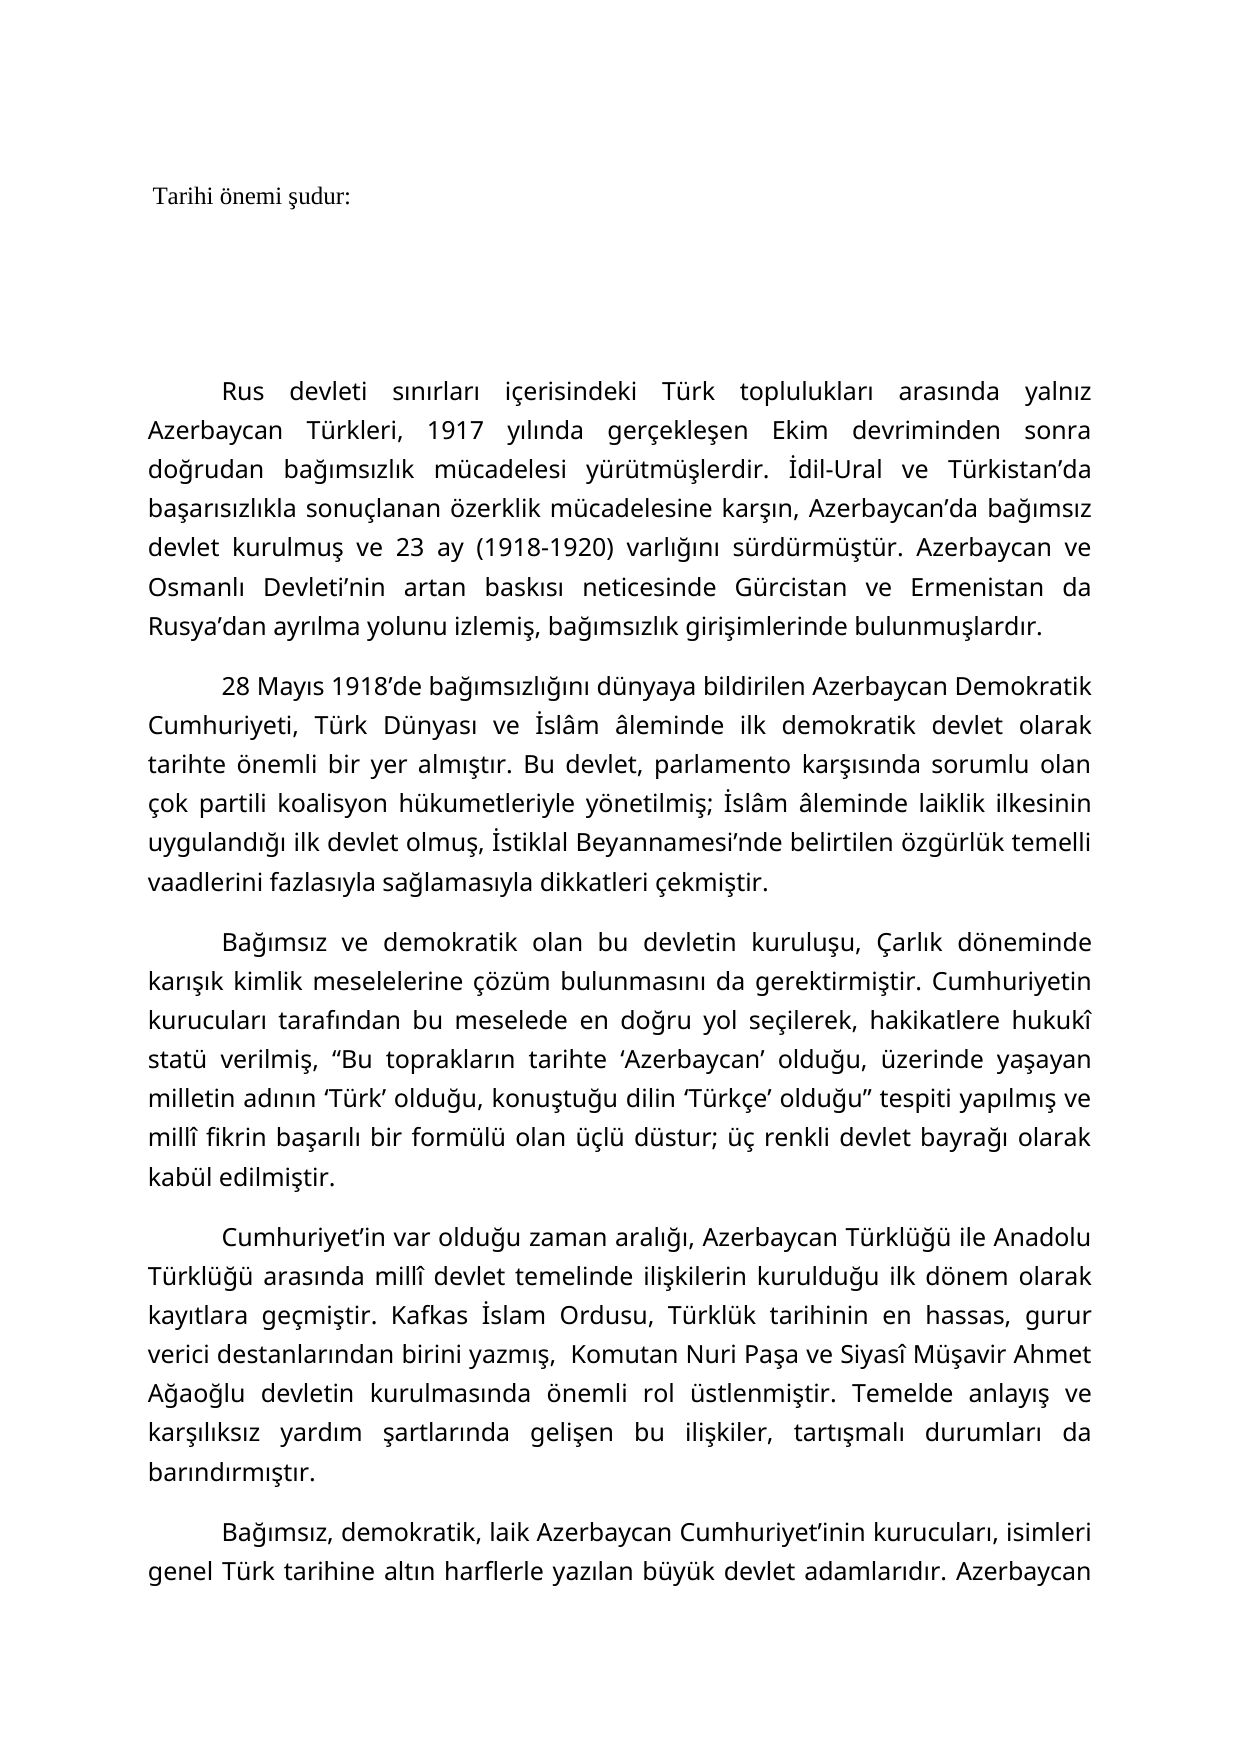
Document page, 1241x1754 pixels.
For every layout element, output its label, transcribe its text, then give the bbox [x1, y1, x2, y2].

text Bağımsız ve demokratik olan bu devletin kuruluşu, Çarlık döneminde karışık kimlik meselelerine çözüm bulunmasını da gerektirmiştir. Cumhuriyetin kurucuları tarafından bu meselede en doğru yol seçilerek, hakikatlere hukukî statü verilmiş, “Bu toprakların tarihte ‘Azerbaycan’ olduğu, üzerinde yaşayan milletin adının ‘Türk’ olduğu, konuştuğu dilin ‘Türkçe’ olduğu” tespiti yapılmış ve millî fikrin başarılı bir formülü olan üçlü düstur; üç renkli devlet bayrağı olarak kabül edilmiştir. [148, 924, 1093, 1193]
text Cumhuriyet’in var olduğu zaman aralığı, Azerbaycan Türklüğü ile Anadolu Türklüğü arasında millî devlet temelinde ilişkilerin kurulduğu ilk dönem olarak kayıtlara geçmiştir. Kafkas İslam Ordusu, Türklük tarihinin en hassas, gurur verici destanlarından birini yazmış, Komutan Nuri Paşa ve Siyasî Müşavir Ahmet Ağaoğlu devletin kurulmasında önemli rol üstlenmiştir. Temelde anlayış ve karşılıksız yardım şartlarında gelişen bu ilişkiler, tartışmalı durumları da barındırmıştır. [148, 1219, 1093, 1488]
table_header [148, 148, 1093, 313]
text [148, 1514, 1093, 1587]
text 28 Mayıs 1918’de bağımsızlığını dünyaya bildirilen Azerbaycan Demokratik Cumhuriyeti, Türk Dünyası ve İslâm âleminde ilk demokratik devlet olarak tarihte önemli bir yer almıştır. Bu devlet, parlamento karşısında sorumlu olan çok partili koalisyon hükumetleriyle yönetilmiş; İslâm âleminde laiklik ilkesinin uygulandığı ilk devlet olmuş, İstiklal Beyannamesi’nde belirtilen özgürlük temelli vaadlerini fazlasıyla sağlamasıyla dikkatleri çekmiştir. [148, 668, 1093, 898]
text Rus devleti sınırları içerisindeki Türk toplulukları arasında yalnız Azerbaycan Türkleri, 1917 yılında gerçekleşen Ekim devriminden sonra doğrudan bağımsızlık mücadelesi yürütmüşlerdir. İdil-Ural ve Türkistan’da başarısızlıkla sonuçlanan özerklik mücadelesine karşın, Azerbaycan’da bağımsız devlet kurulmuş ve 23 ay (1918-1920) varlığını sürdürmüştür. Azerbaycan ve Osmanlı Devleti’nin artan baskısı neticesinde Gürcistan ve Ermenistan da Rusya’dan ayrılma yolunu izlemiş, bağımsızlık girişimlerinde bulunmuşlardır. [148, 373, 1093, 642]
